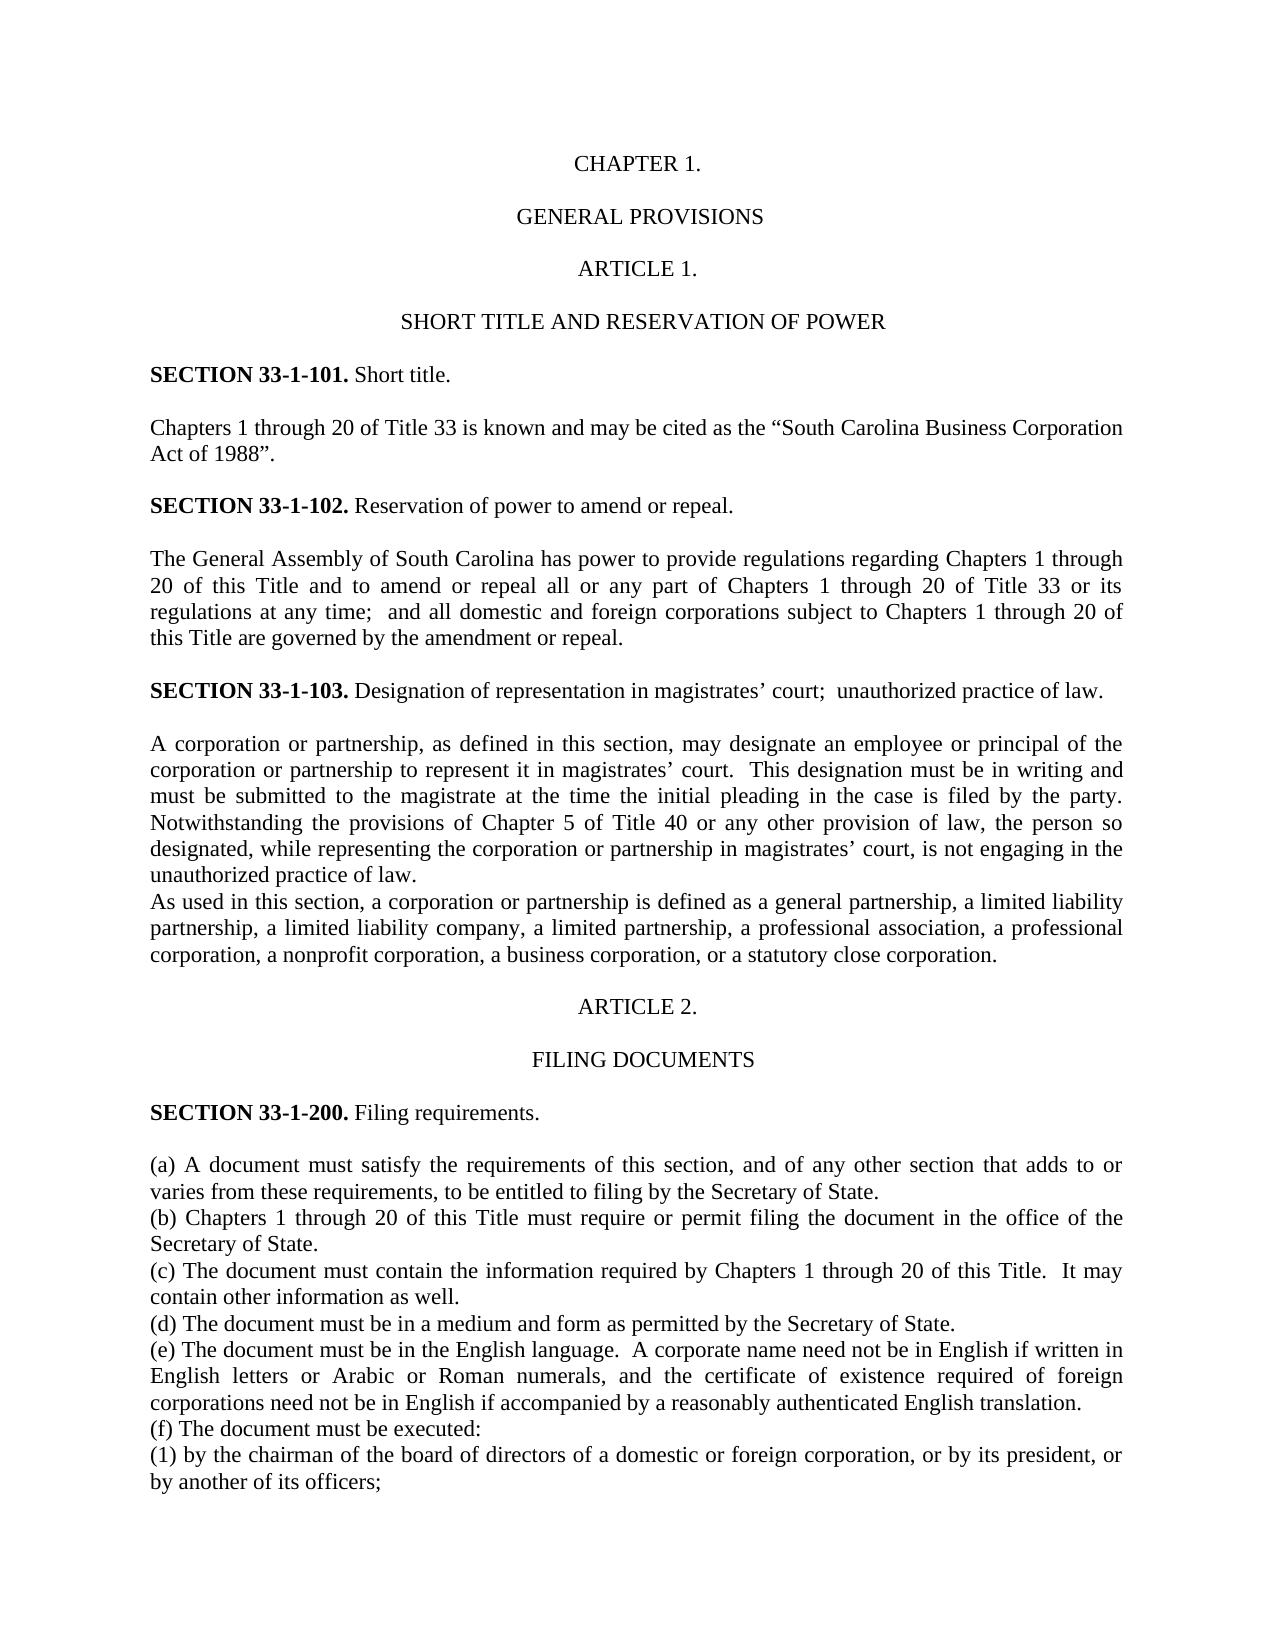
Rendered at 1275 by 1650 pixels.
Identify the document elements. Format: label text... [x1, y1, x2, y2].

text CHAPTER 1. [150, 150, 1125, 176]
text As used in this section, a corporation or partnership is defined as a general partnership, a limited liability partnership, a limited liability company, a limited partnership, a professional association, a professional corporation, a nonprofit corporation, a business corporation, or a statutory close corporation. [150, 888, 1125, 967]
text (1) by the chairman of the board of directors of a domestic or foreign corporation, or by its president, or by another of its officers; [150, 1441, 1125, 1494]
text (c) The document must contain the information required by Chapters 1 through 20 of this Title. It may contain other information as well. [150, 1257, 1125, 1309]
text (b) Chapters 1 through 20 of this Title must require or permit filing the document in the office of the Secretary of State. [150, 1204, 1125, 1257]
text SECTION 33-1-200. Filing requirements. [150, 1099, 1125, 1125]
text (a) A document must satisfy the requirements of this section, and of any other section that adds to or varies from these requirements, to be entitled to filing by the Secretary of State. [150, 1151, 1125, 1204]
text The General Assembly of South Carolina has power to provide regulations regarding Chapters 1 through 20 of this Title and to amend or repeal all or any part of Chapters 1 through 20 of Title 33 or its regulations at any time; and all domestic and foreign corporations subject to Chapters 1 through 20 of this Title are governed by the amendment or repeal. [150, 545, 1125, 651]
text (f) The document must be executed: [150, 1415, 1125, 1441]
text GENERAL PROVISIONS [150, 203, 1125, 229]
text ARTICLE 1. [150, 255, 1125, 282]
text SHORT TITLE AND RESERVATION OF POWER [150, 308, 1125, 334]
text A corporation or partnership, as defined in this section, may designate an employee or principal of the corporation or partnership to represent it in magistrates’ court. This designation must be in writing and must be submitted to the magistrate at the time the initial pleading in the case is filed by the party. Notwithstanding the provisions of Chapter 5 of Title 40 or any other provision of law, the person so designated, while representing the corporation or partnership in magistrates’ court, is not engaging in the unauthorized practice of law. [150, 730, 1125, 888]
text SECTION 33-1-103. Designation of representation in magistrates’ court; unauthorized practice of law. [150, 677, 1125, 703]
text (d) The document must be in a medium and form as permitted by the Secretary of State. [150, 1309, 1125, 1336]
text SECTION 33-1-101. Short title. [150, 361, 1125, 387]
text Chapters 1 through 20 of Title 33 is known and may be cited as the “South Carolina Business Corporation Act of 1988”. [150, 413, 1125, 466]
text SECTION 33-1-102. Reservation of power to amend or repeal. [150, 493, 1125, 519]
text FILING DOCUMENTS [150, 1046, 1125, 1072]
text (e) The document must be in the English language. A corporate name need not be in English if written in English letters or Arabic or Roman numerals, and the certificate of existence required of foreign corporations need not be in English if accompanied by a reasonably authenticated English translation. [150, 1336, 1125, 1415]
text ARTICLE 2. [150, 993, 1125, 1020]
